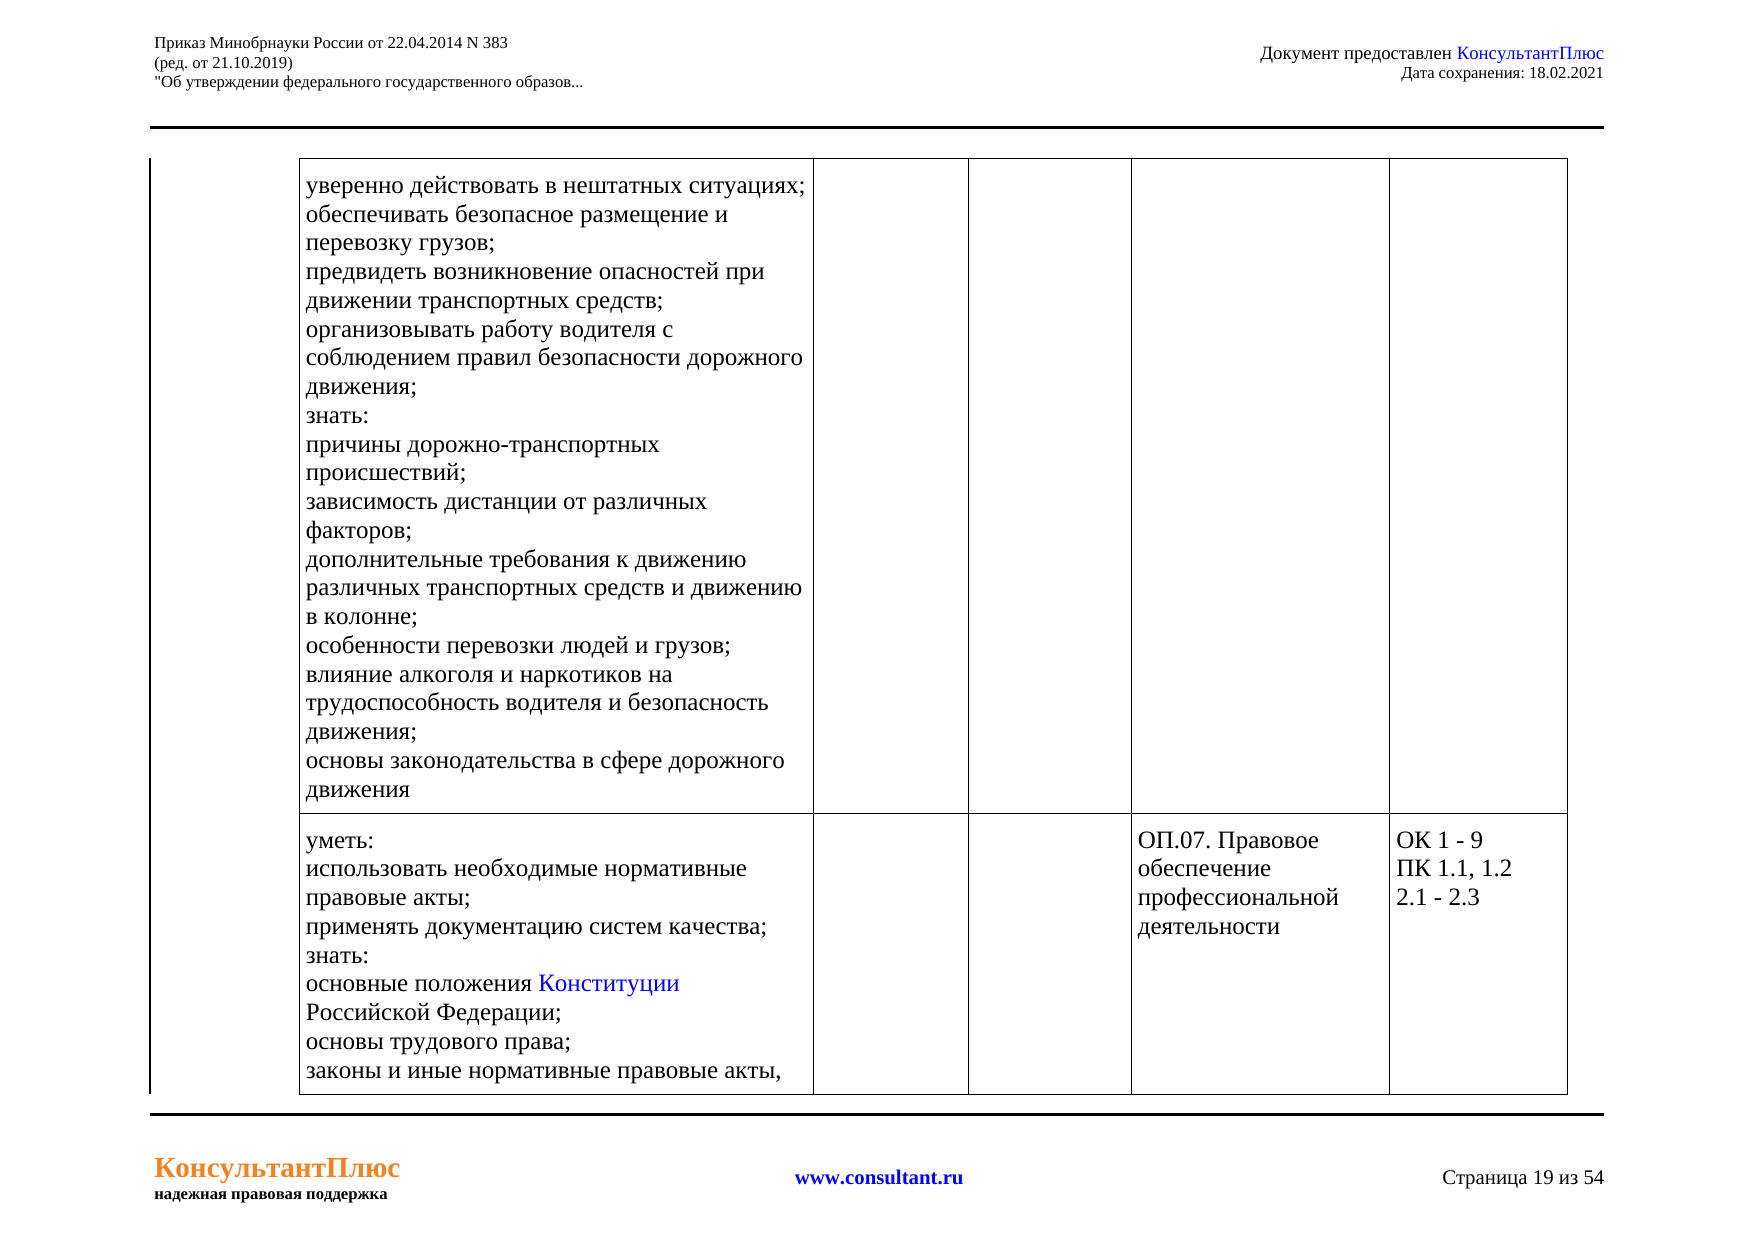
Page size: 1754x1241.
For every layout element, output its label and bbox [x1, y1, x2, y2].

table_cell [1390, 159, 1567, 813]
table_cell [1132, 159, 1389, 813]
table_cell [1132, 814, 1389, 1094]
table_cell [300, 814, 813, 1094]
table_cell [814, 159, 968, 813]
table_cell [1390, 814, 1567, 1094]
table_cell [969, 159, 1131, 813]
table_cell [814, 814, 968, 1094]
table_cell [969, 814, 1131, 1094]
table_cell [300, 159, 813, 813]
